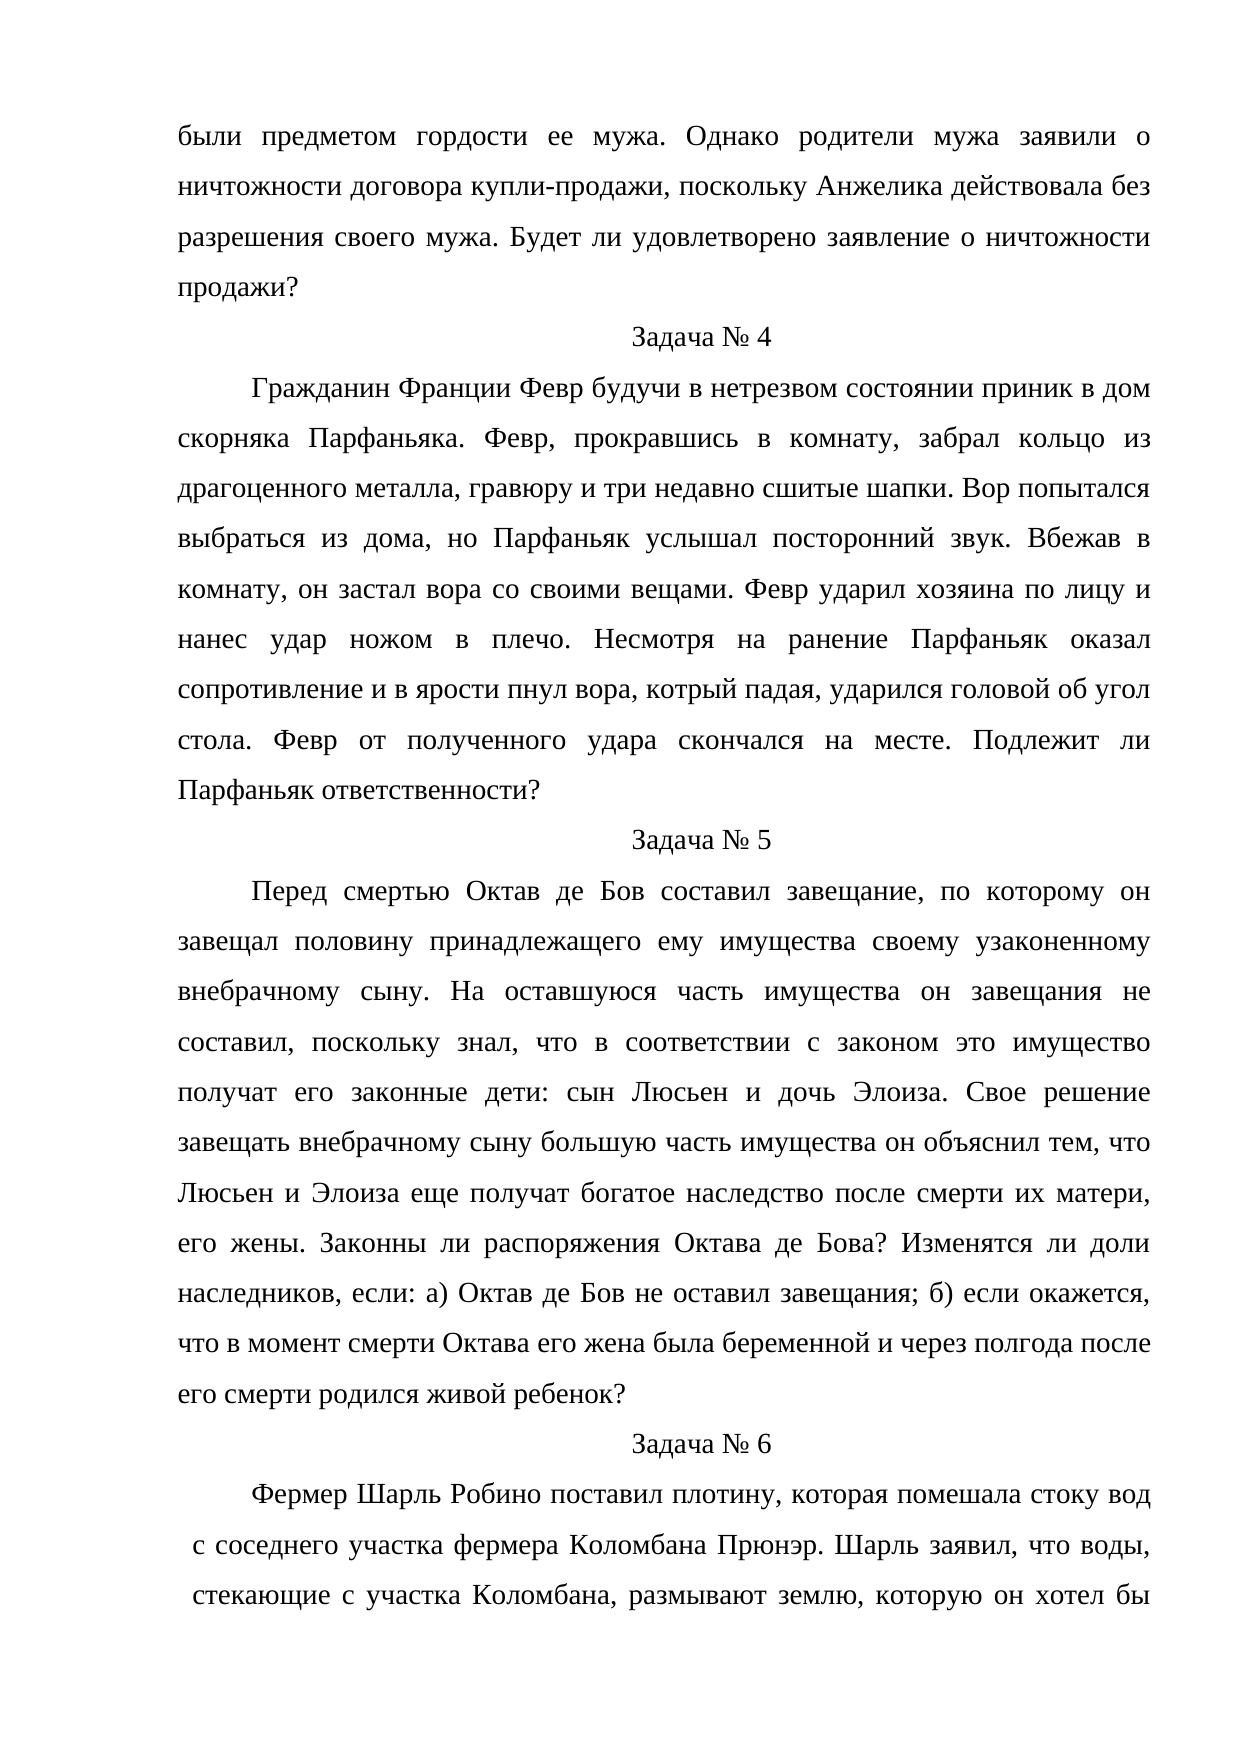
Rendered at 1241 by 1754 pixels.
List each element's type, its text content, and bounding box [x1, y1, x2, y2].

title Задача № 5 [177, 822, 1152, 856]
text Перед смертью Октав де Бов составил завещание, по которому он завещал половину принадлежащего ему имущества своему узаконенному внебрачному сыну. На оставшуюся часть имущества он завещания не составил, поскольку знал, что в соответствии с законом это имущество получат его законные дети: сын Люсьен и дочь Элоиза. Свое решение завещать внебрачному сыну большую часть имущества он объяснил тем, что Люсьен и Элоиза еще получат богатое наследство после смерти их матери, его жены. Законны ли распоряжения Октава де Бова? Изменятся ли доли наследников, если: а) Октав де Бов не оставил завещания; б) если окажется, что в момент смерти Октава его жена была беременной и через полгода после его смерти родился живой ребенок? [177, 873, 1152, 1409]
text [177, 118, 1152, 303]
title Гражданин Франции Февр будучи в нетрезвом состоянии приник в дом скорняка Парфаньяка. Февр, прокравшись в комнату, забрал кольцо из драгоценного металла, гравюру и три недавно сшитые шапки. Вор попытался выбраться из дома, но Парфаньяк услышал посторонний звук. Вбежав в комнату, он застал вора со своими вещами. Февр ударил хозяина по лицу и нанес удар ножом в плечо. Несмотря на ранение Парфаньяк оказал сопротивление и в ярости пнул вора, котрый падая, ударился головой об угол стола. Февр от полученного удара скончался на месте. Подлежит ли Парфаньяк ответственности? [177, 370, 1152, 806]
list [192, 1477, 1152, 1611]
text Задача № 4 [177, 319, 1152, 353]
text Задача № 6 [177, 1426, 1152, 1460]
